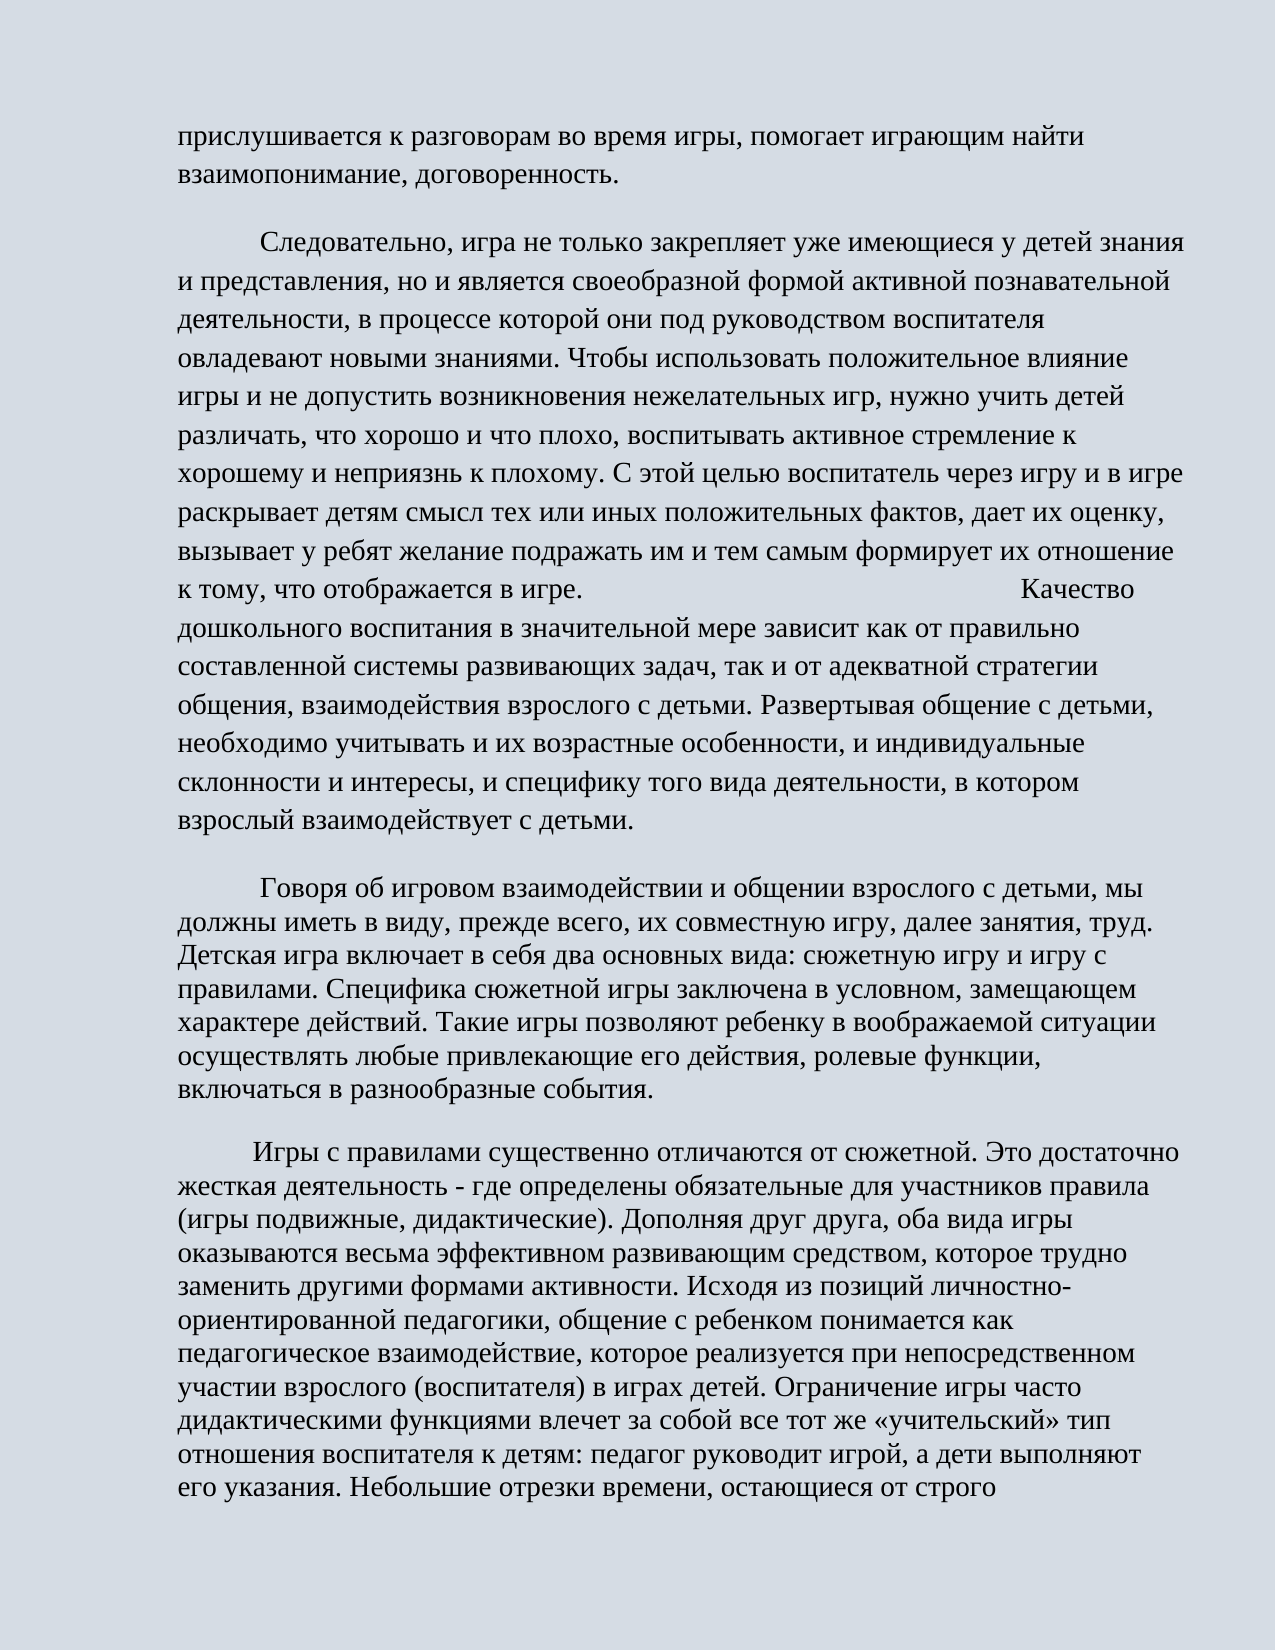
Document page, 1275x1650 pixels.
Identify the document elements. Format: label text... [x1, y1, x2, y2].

text Следовательно, игра не только закрепляет уже имеющиеся у детей знания и представления, но и является своеобразной формой активной познавательной деятельности, в процессе которой они под руководством воспитателя овладевают новыми знаниями. Чтобы использовать положительное влияние игры и не допустить возникновения нежелательных игр, нужно учить детей различать, что хорошо и что плохо, воспитывать активное стремление к хорошему и неприязнь к плохому. С этой целью воспитатель через игру и в игре раскрывает детям смысл тех или иных положительных фактов, дает их оценку, вызывает у ребят желание подражать им и тем самым формирует их отношение к тому, что отображается в игре. Качество дошкольного воспитания в значительной мере зависит как от правильно составленной системы развивающих задач, так и от адекватной стратегии общения, взаимодействия взрослого с детьми. Развертывая общение с детьми, необходимо учитывать и их возрастные особенности, и индивидуальные склонности и интересы, и специфику того вида деятельности, в котором взрослый взаимодействует с детьми. [177, 224, 1186, 836]
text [177, 118, 1186, 190]
text Говоря об игровом взаимодействии и общении взрослого с детьми, мы должны иметь в виду, прежде всего, их совместную игру, далее занятия, труд. Детская игра включает в себя два основных вида: сюжетную игру и игру с правилами. Специфика сюжетной игры заключена в условном, замещающем характере действий. Такие игры позволяют ребенку в воображаемой ситуации осуществлять любые привлекающие его действия, ролевые функции, включаться в разнообразные события. [177, 870, 1186, 1105]
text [177, 1134, 1186, 1503]
